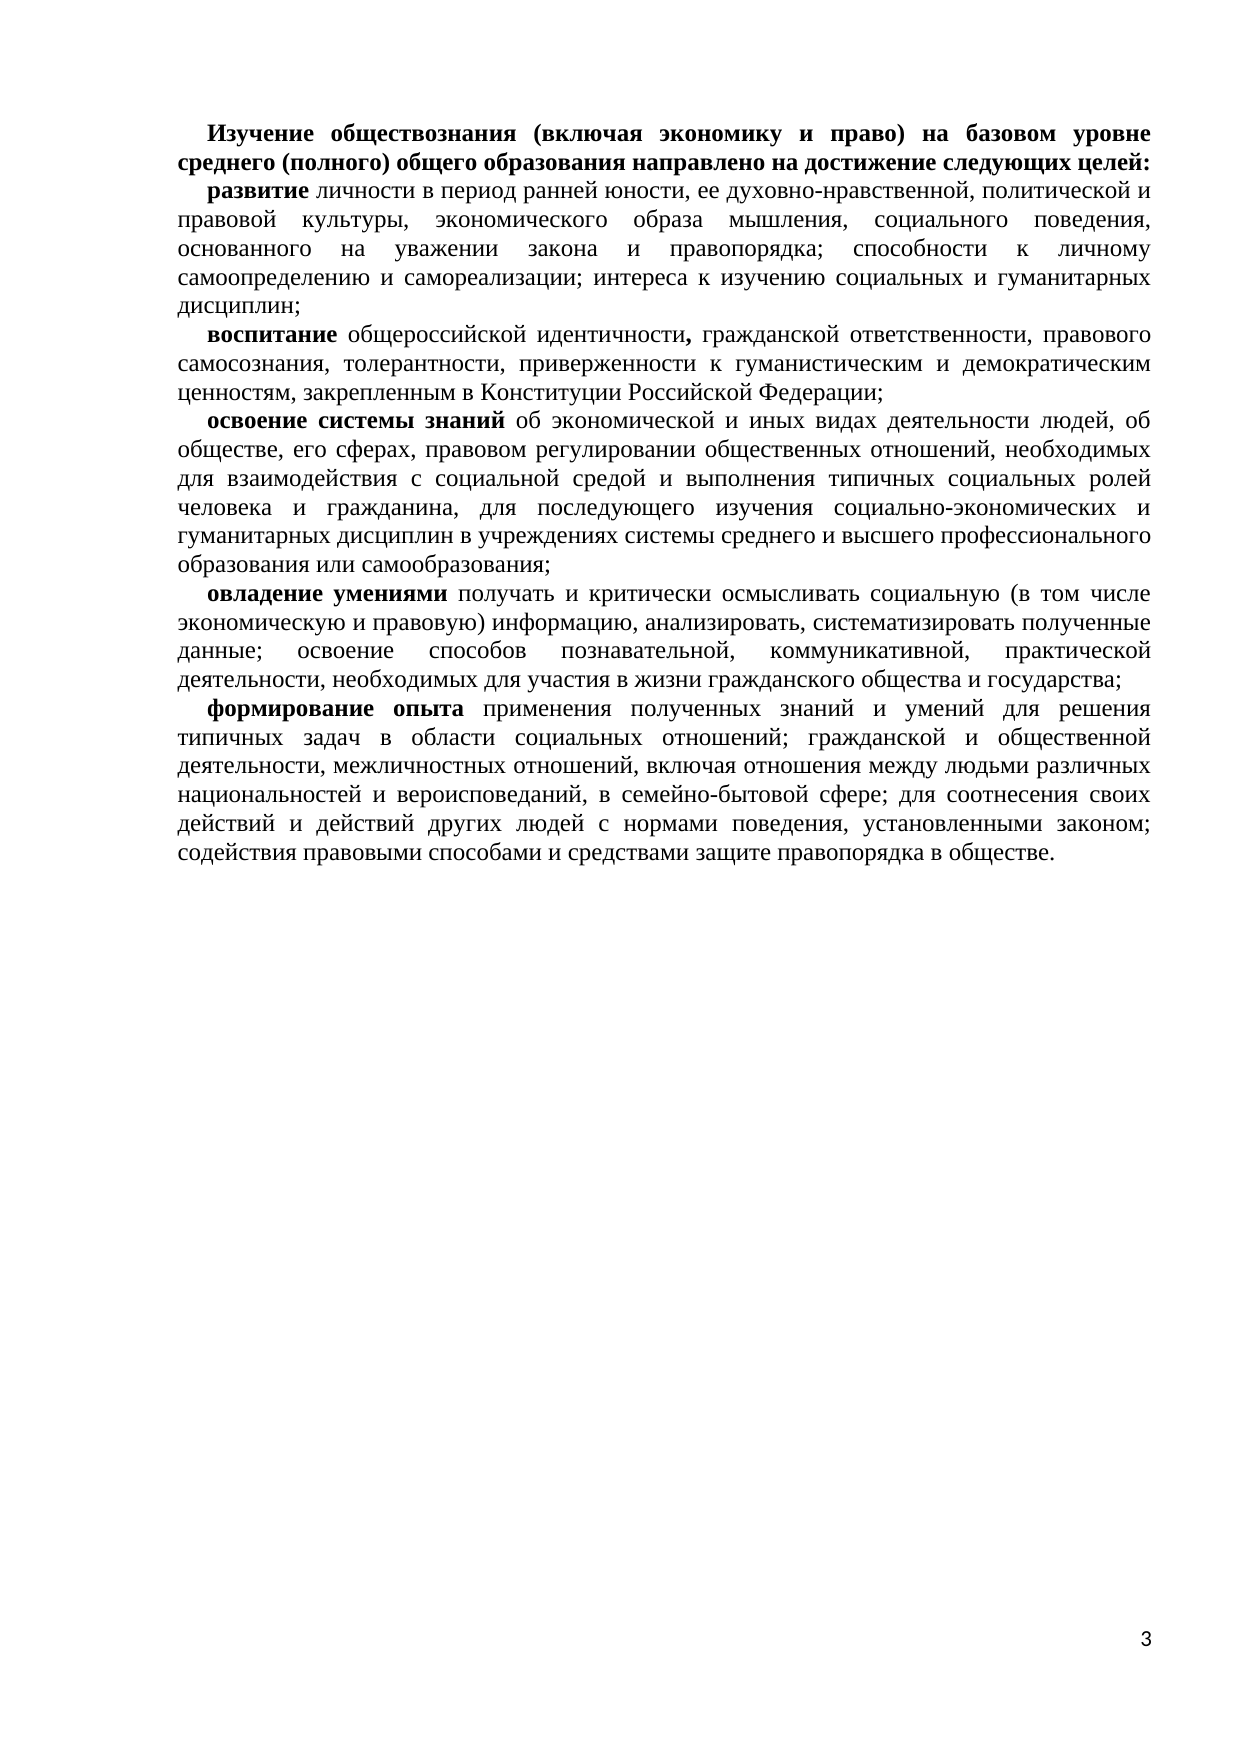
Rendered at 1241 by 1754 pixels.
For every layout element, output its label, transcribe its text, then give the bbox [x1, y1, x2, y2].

text формирование опыта применения полученных знаний и умений для решения типичных задач в области социальных отношений; гражданской и общественной деятельности, межличностных отношений, включая отношения между людьми различных национальностей и вероисповеданий, в семейно-бытовой сфере; для соотнесения своих действий и действий других людей с нормами поведения, установленными законом; содействия правовыми способами и средствами защите правопорядка в обществе. [177, 693, 1152, 866]
text Изучение обществознания (включая экономику и право) на базовом уровне среднего (полного) общего образования направлено на достижение следующих целей: [177, 118, 1152, 176]
text овладение умениями получать и критически осмысливать социальную (в том числе экономическую и правовую) информацию, анализировать, систематизировать полученные данные; освоение способов познавательной, коммуникативной, практической деятельности, необходимых для участия в жизни гражданского общества и государства; [177, 578, 1152, 693]
text воспитание общероссийской идентичности, гражданской ответственности, правового самосознания, толерантности, приверженности к гуманистическим и демократическим ценностям, закрепленным в Конституции Российской Федерации; [177, 319, 1152, 406]
text освоение системы знаний об экономической и иных видах деятельности людей, об обществе, его сферах, правовом регулировании общественных отношений, необходимых для взаимодействия с социальной средой и выполнения типичных социальных ролей человека и гражданина, для последующего изучения социально-экономических и гуманитарных дисциплин в учреждениях системы среднего и высшего профессионального образования или самообразования; [177, 406, 1152, 578]
text развитие личности в период ранней юности, ее духовно-нравственной, политической и правовой культуры, экономического образа мышления, социального поведения, основанного на уважении закона и правопорядка; способности к личному самоопределению и самореализации; интереса к изучению социальных и гуманитарных дисциплин; [177, 176, 1152, 319]
